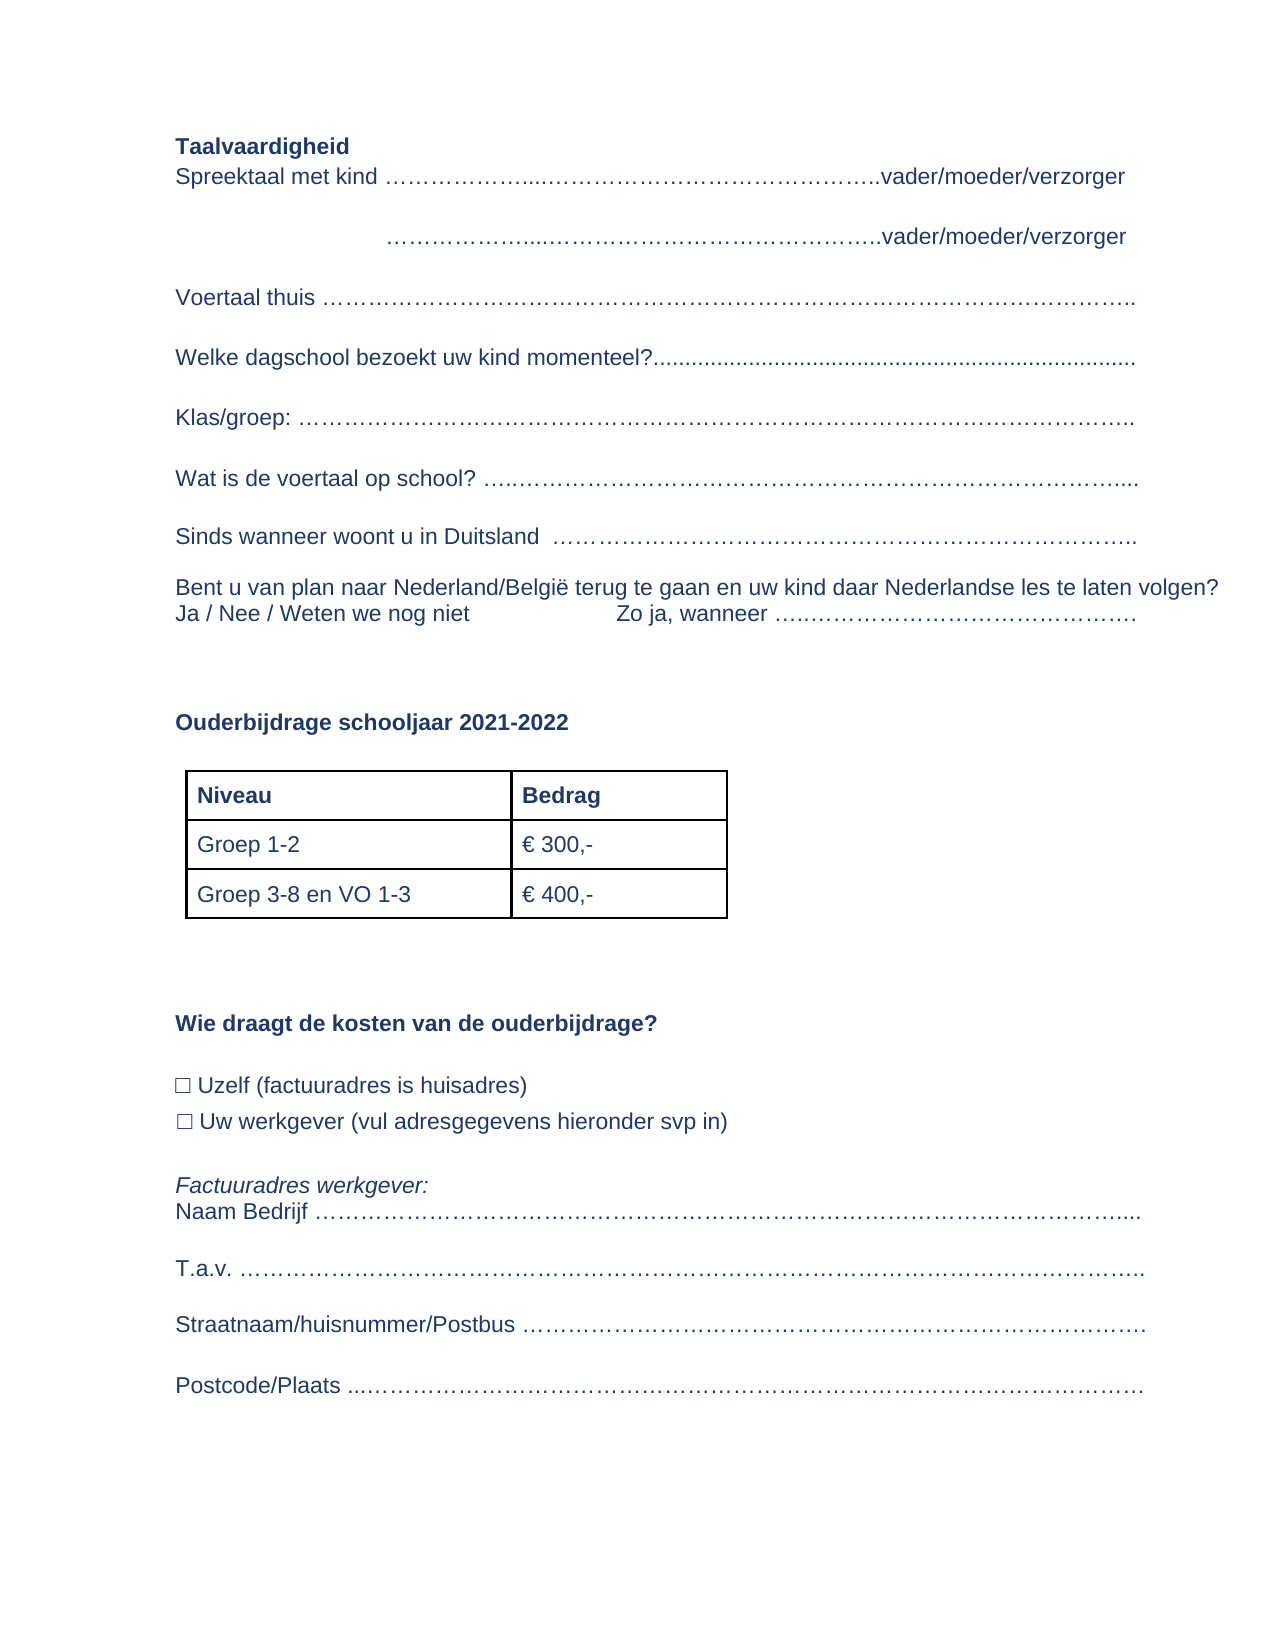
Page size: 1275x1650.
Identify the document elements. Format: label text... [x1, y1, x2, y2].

text ………………....……………………………………..vader/moeder/verzorger [175, 223, 1254, 249]
text Klas/groep: ……………………………………………………………………………………………….. [175, 404, 1268, 431]
table_header Bedrag [513, 772, 726, 819]
text Spreektaal met kind ………………....……………………………………..vader/moeder/verzorger [175, 163, 1253, 189]
text Ja / Nee / Weten we nog niet Zo ja, wanneer …..……………………………………. [175, 600, 1274, 626]
text Ouderbijdrage schooljaar 2021-2022 [175, 709, 719, 735]
text Naam Bedrijf …………………………………………………………………………………………….... [175, 1198, 1271, 1224]
table_cell € 400,- [513, 870, 726, 917]
text Factuuradres werkgever: [175, 1172, 1271, 1198]
text Bent u van plan naar Nederland/België terug te gaan en uw kind daar Nederlandse les te laten volgen? [175, 574, 1274, 600]
text □ Uzelf (factuuradres is huisadres) [175, 1070, 744, 1098]
text Wie draagt de kosten van de ouderbijdrage? [175, 1009, 1186, 1036]
text □ Uw werkgever (vul adresgegevens hieronder svp in) [177, 1106, 920, 1134]
text Taalvaardigheid [175, 133, 1253, 159]
table_cell Groep 1-2 [188, 821, 510, 868]
text Wat is de voertaal op school? …..…………………………………………………………………….... [175, 464, 1268, 491]
text Sinds wanneer woont u in Duitsland ………………………………………………………………….. [175, 523, 1269, 549]
text Welke dagschool bezoekt uw kind momenteel?............................................................................ [175, 344, 1268, 370]
table_header Niveau [188, 772, 510, 819]
table_cell € 300,- [513, 821, 726, 868]
table_cell Groep 3-8 en VO 1-3 [188, 870, 510, 917]
text Postcode/Plaats ...………………………………………………………………………………………… [175, 1372, 1260, 1398]
text Straatnaam/huisnummer/Postbus ………………………………………………………………………. [175, 1311, 1274, 1337]
text T.a.v. ……………………………………………………………………………………………………….. [175, 1254, 1274, 1281]
text Voertaal thuis …………………………………………………………………………………………….. [175, 284, 1269, 310]
